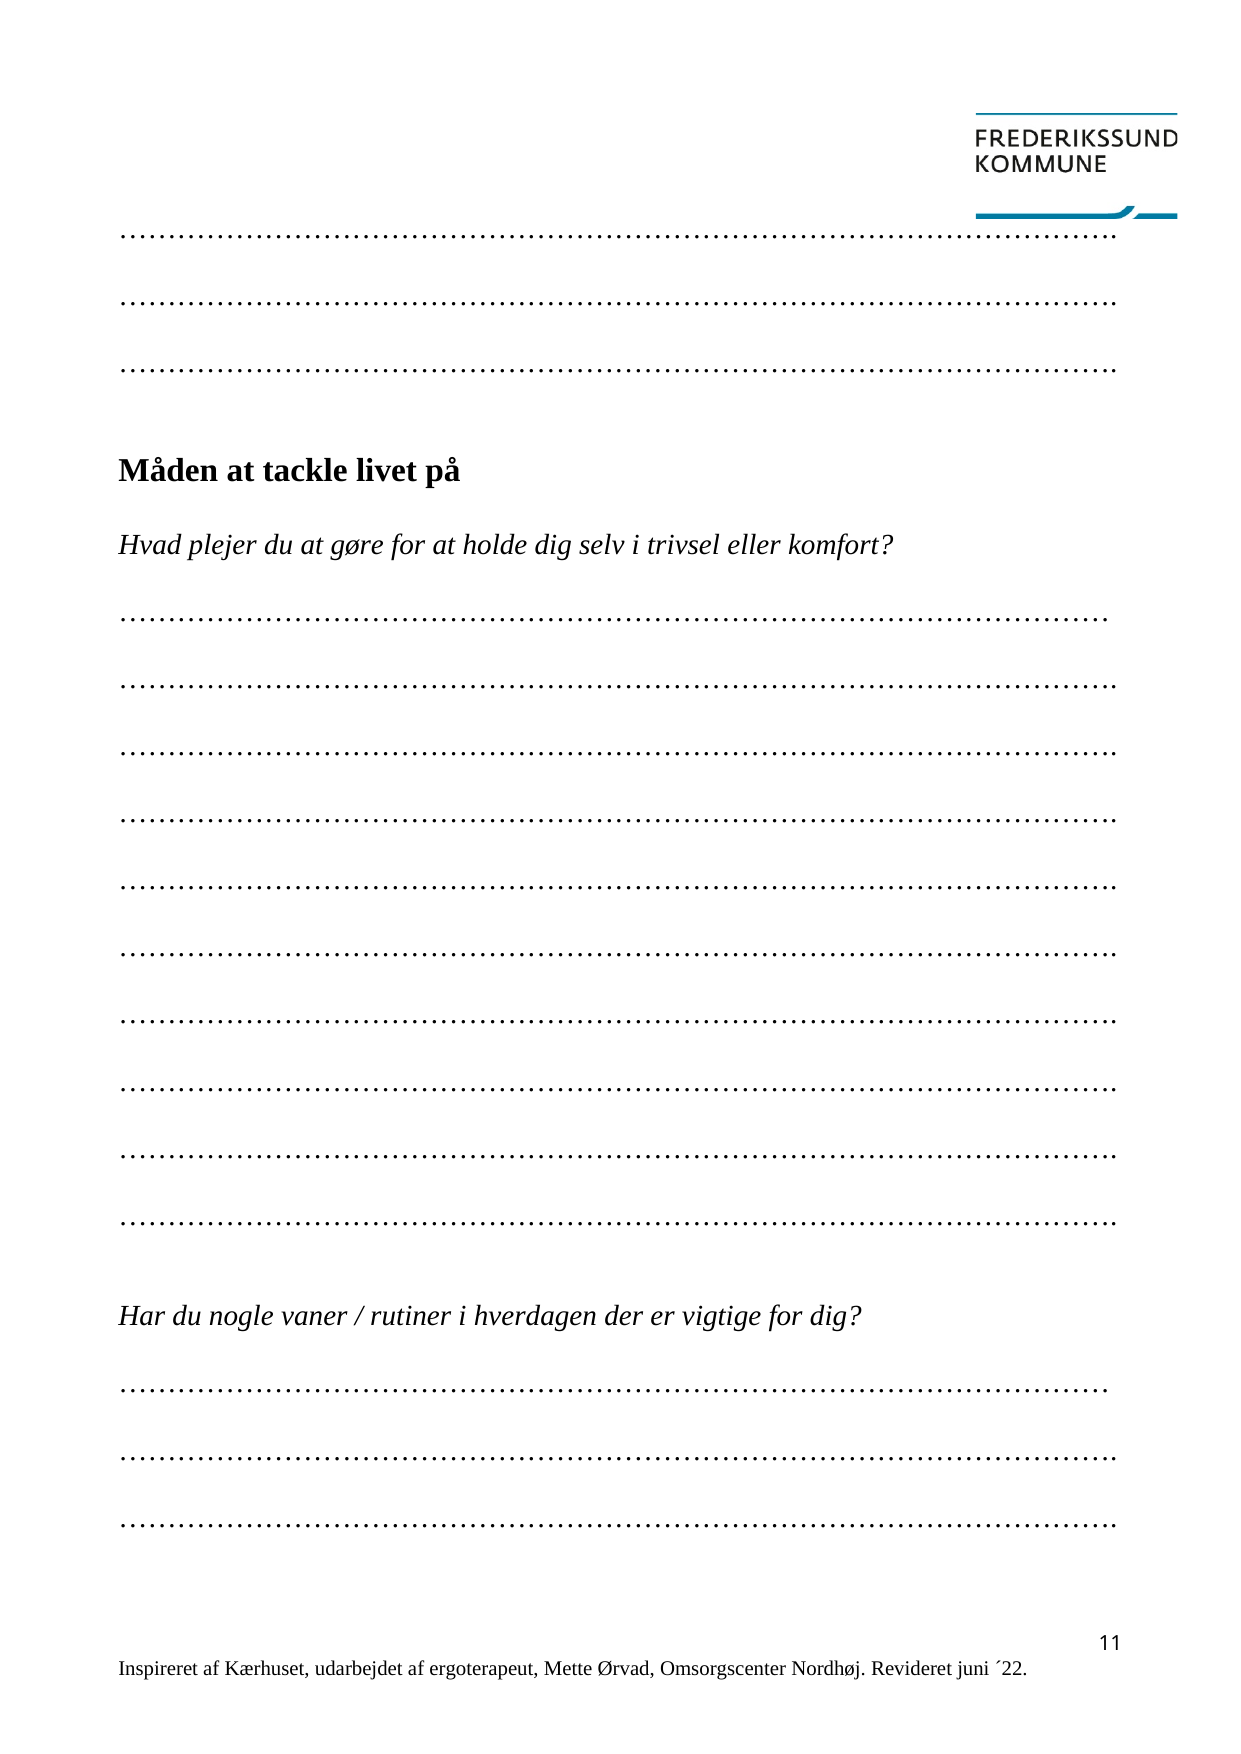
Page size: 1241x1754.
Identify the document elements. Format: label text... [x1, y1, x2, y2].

text …………………………………………………………………………………………. [118, 728, 1122, 762]
text …………………………………………………………………………………………. [118, 1198, 1122, 1231]
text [118, 211, 1122, 244]
text ………………………………………………………………………………………… [118, 1366, 1122, 1399]
text …………………………………………………………………………………………. [118, 862, 1122, 896]
text …………………………………………………………………………………………. [118, 1433, 1122, 1466]
text …………………………………………………………………………………………. [118, 661, 1122, 695]
text …………………………………………………………………………………………. [118, 1064, 1122, 1097]
text …………………………………………………………………………………………. [118, 345, 1122, 378]
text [118, 1500, 1122, 1533]
text …………………………………………………………………………………………. [118, 929, 1122, 963]
text …………………………………………………………………………………………. [118, 795, 1122, 829]
picture [975, 115, 1178, 219]
text …………………………………………………………………………………………. [118, 1131, 1122, 1164]
text Måden at tackle livet på [118, 450, 1122, 489]
text …………………………………………………………………………………………. [118, 997, 1122, 1030]
text Har du nogle vaner / rutiner i hverdagen der er vigtige for dig? [118, 1298, 1122, 1332]
text ………………………………………………………………………………………… [118, 594, 1122, 628]
text Hvad plejer du at gøre for at holde dig selv i trivsel eller komfort? [118, 527, 1122, 561]
text …………………………………………………………………………………………. [118, 278, 1122, 311]
